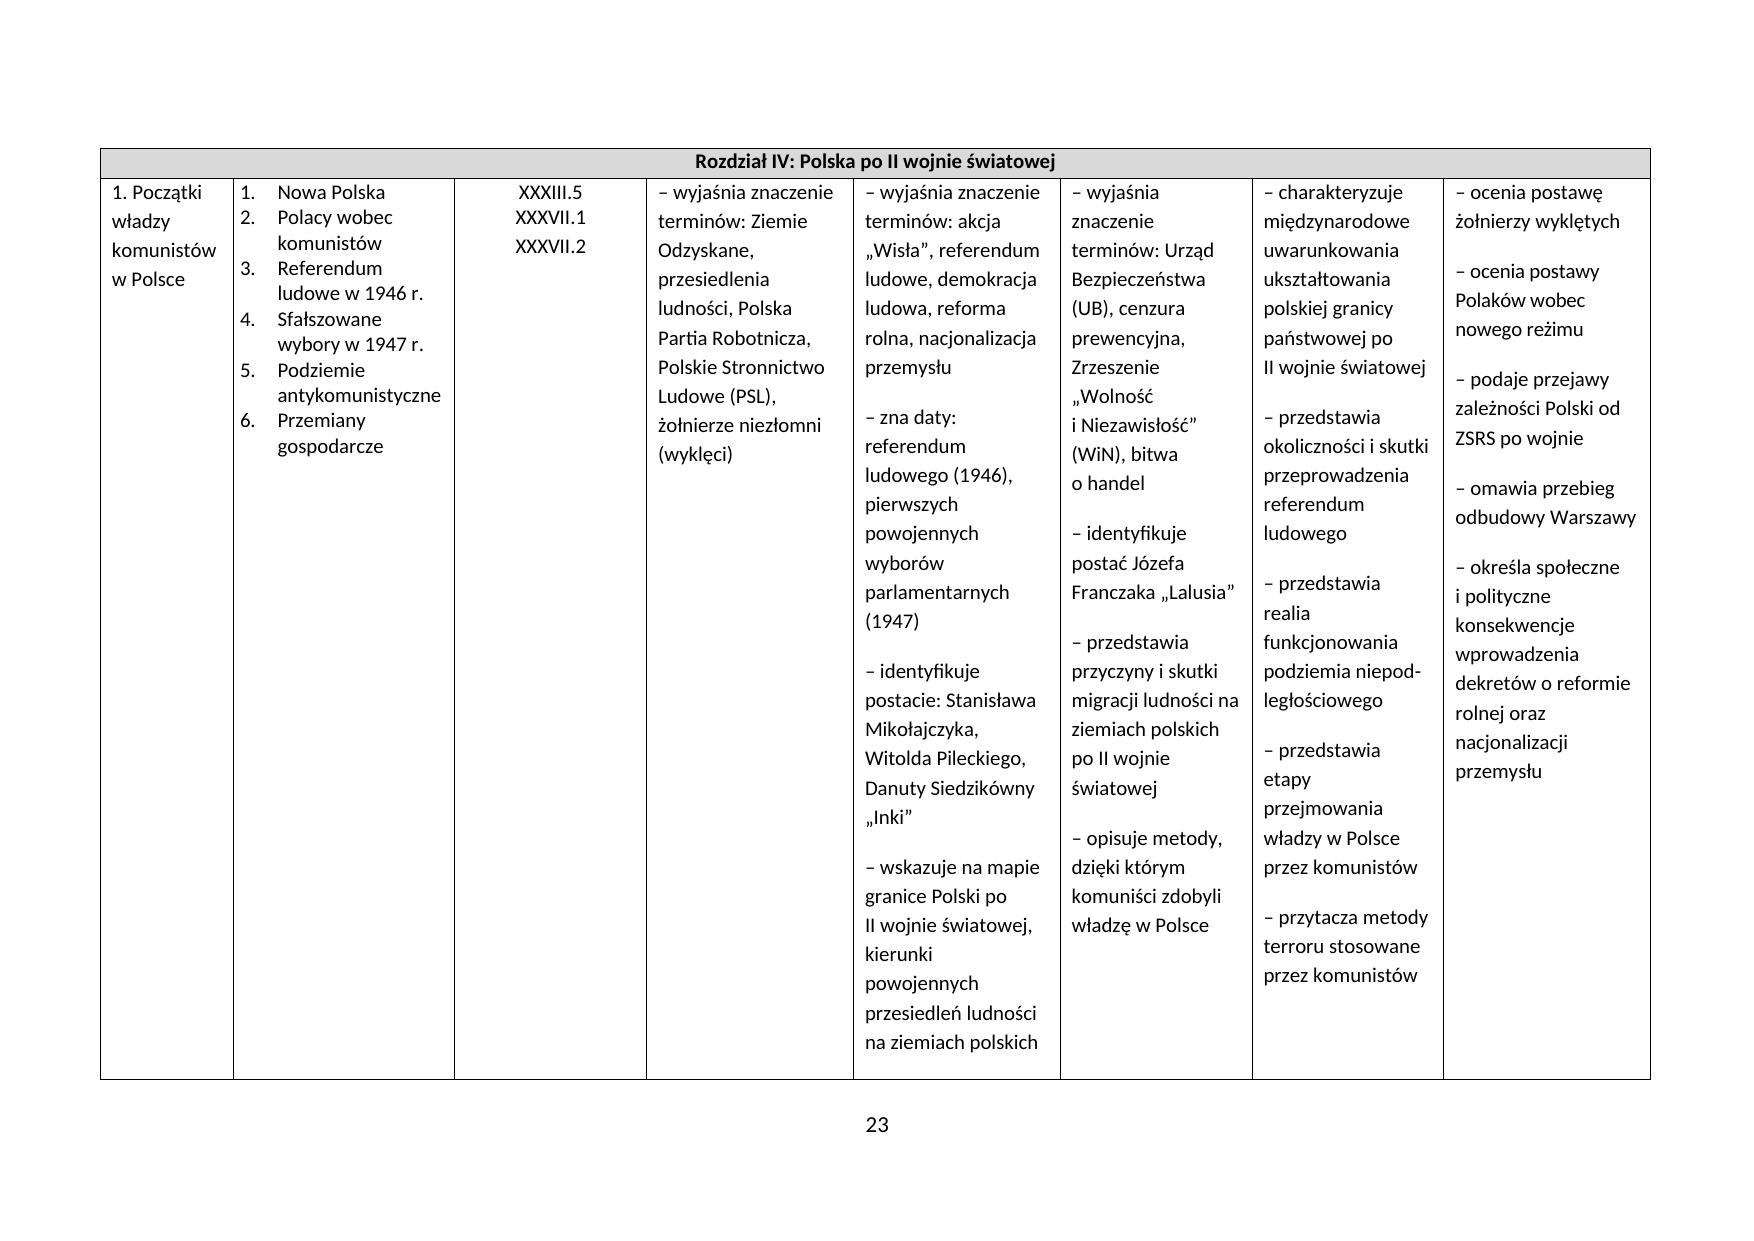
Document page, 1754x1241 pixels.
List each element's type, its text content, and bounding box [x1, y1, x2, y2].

table_cell Nowa Polska Polacy wobec komunistów Referendum ludowe w 1946 r. Sfałszowane wybory w 1947 r. Podziemie antykomunistyczne Przemiany gospodarcze [234, 179, 454, 1079]
table_cell – wyjaśnia znaczenie terminów: akcja „Wisła”, referendum ludowe, demokracja ludowa, reforma rolna, nacjonalizacja przemysłu – zna daty: referendum ludowego (1946), pierwszych powojennych wyborów parlamentarnych (1947) – identyfikuje postacie: Stanisława Mikołajczyka, Witolda Pileckiego, Danuty Siedzikówny „Inki” – wskazuje na mapie granice Polski po II wojnie światowej, kierunki powojennych przesiedleń ludności na ziemiach polskich [854, 179, 1060, 1079]
table_cell – wyjaśnia znaczenie terminów: Ziemie Odzyskane, przesiedlenia ludności, Polska Partia Robotnicza, Polskie Stronnictwo Ludowe (PSL), żołnierze niezłomni (wyklęci) [647, 179, 853, 1079]
table_cell – charakteryzuje międzynarodowe uwarunkowania ukształtowania polskiej granicy państwowej po II wojnie światowej – przedstawia okoliczności i skutki przeprowadzenia referendum ludowego – przedstawia realia funkcjonowania podziemia niepodległościowego – przedstawia etapy przejmowania władzy w Polsce przez komunistów – przytacza metody terroru stosowane przez komunistów [1253, 179, 1443, 1079]
table_cell 1. Początki władzy komunistów w Polsce [101, 179, 233, 1079]
table_cell XXXIII.5 XXXVII.1 XXXVII.2 [455, 179, 646, 1079]
table_cell Rozdział IV: Polska po II wojnie światowej [101, 149, 1650, 178]
table_cell – ocenia postawę żołnierzy wyklętych – ocenia postawy Polaków wobec nowego reżimu – podaje przejawy zależności Polski od ZSRS po wojnie – omawia przebieg odbudowy Warszawy – określa społeczne i polityczne konsekwencje wprowadzenia dekretów o reformie rolnej oraz nacjonalizacji przemysłu [1444, 179, 1650, 1079]
table_cell – wyjaśnia znaczenie terminów: Urząd Bezpieczeństwa (UB), cenzura prewencyjna, Zrzeszenie „Wolność i Niezawisłość” (WiN), bitwa o handel – identyfikuje postać Józefa Franczaka „Lalusia” – przedstawia przyczyny i skutki migracji ludności na ziemiach polskich po II wojnie światowej – opisuje metody, dzięki którym komuniści zdobyli władzę w Polsce [1061, 179, 1252, 1079]
